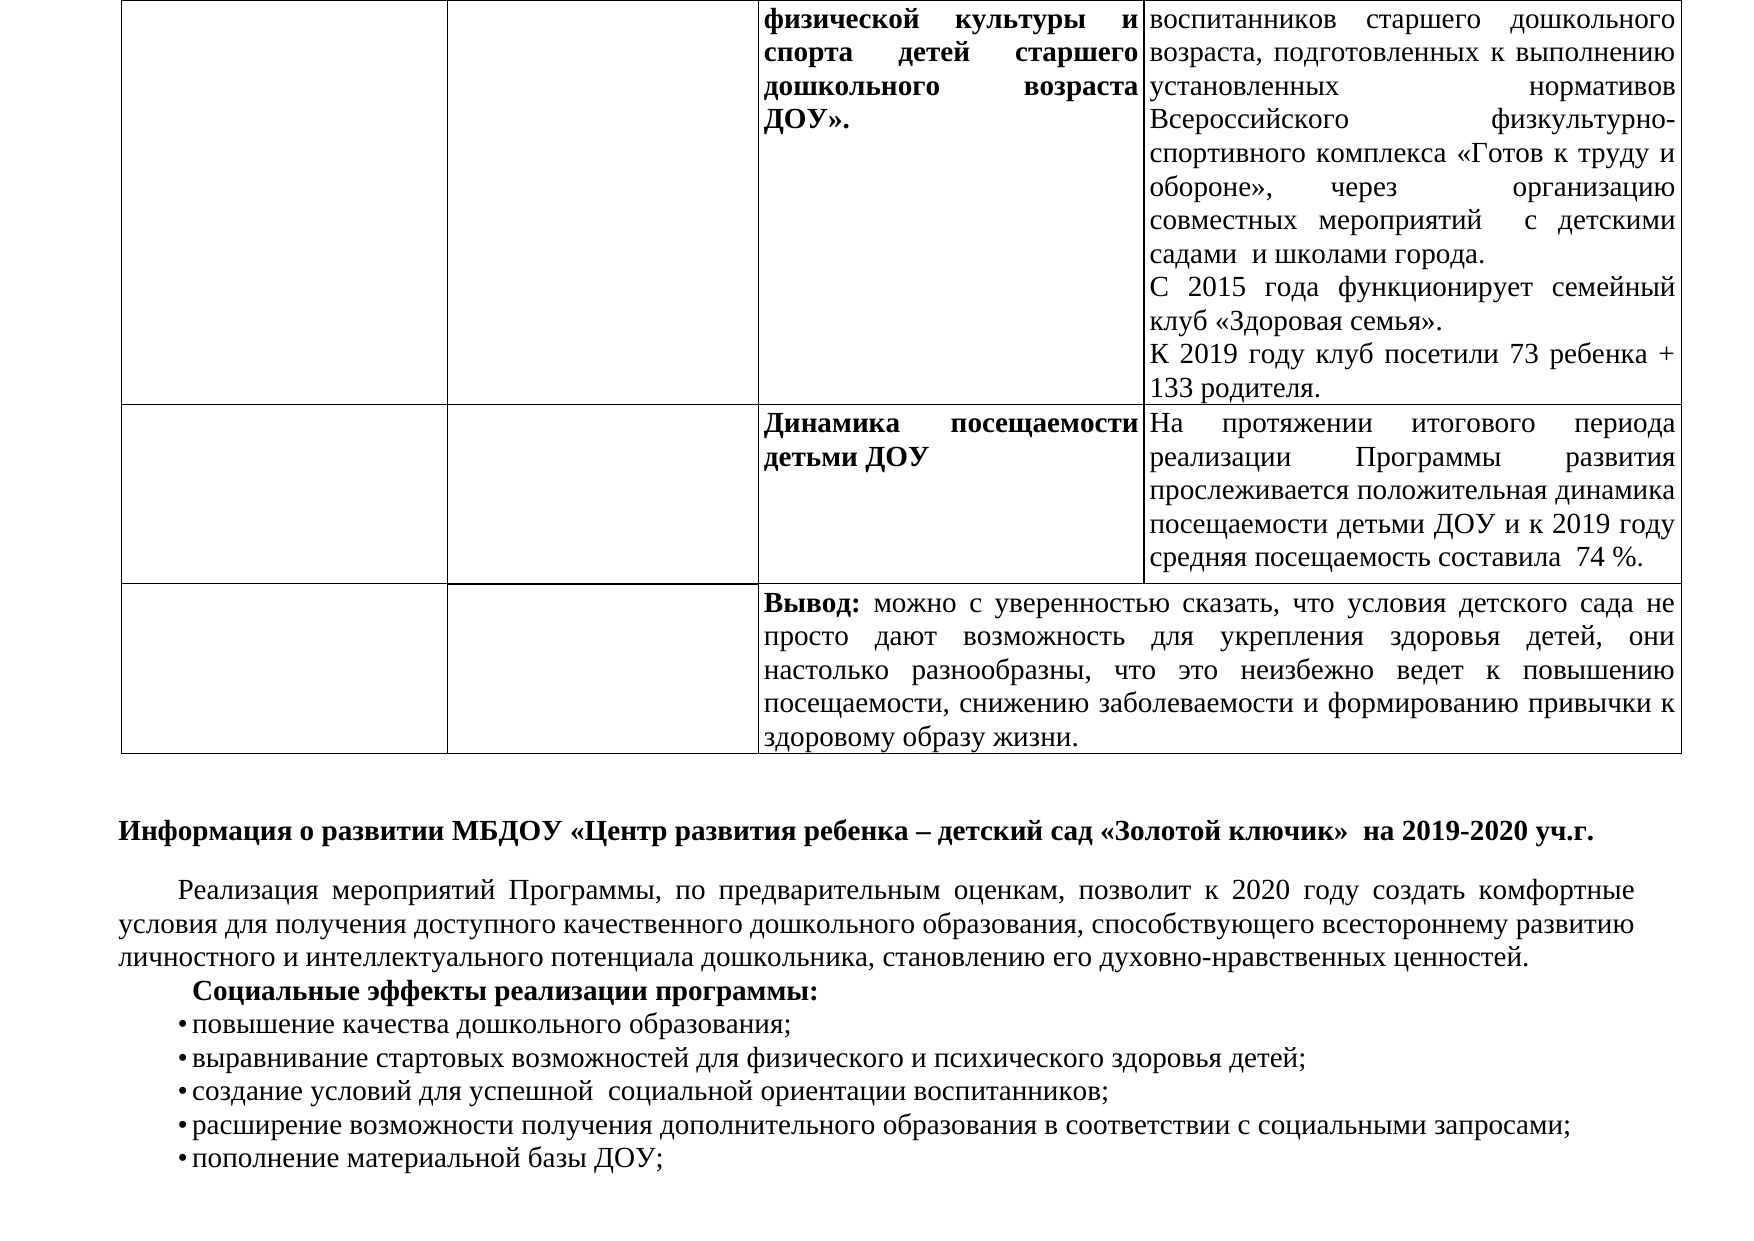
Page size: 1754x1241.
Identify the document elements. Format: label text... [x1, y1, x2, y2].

text Социальные эффекты реализации программы: [118, 973, 1636, 1006]
text Реализация мероприятий Программы, по предварительным оценкам, позволит к 2020 году создать комфортные условия для получения доступного качественного дошкольного образования, способствующего всестороннему развитию личностного и интеллектуального потенциала дошкольника, становлению его духовно-нравственных ценностей. [118, 872, 1636, 973]
list повышение качества дошкольного образования; [118, 1006, 1636, 1040]
list создание условий для успешной социальной ориентации воспитанников; [118, 1073, 1636, 1107]
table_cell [1145, 1, 1681, 403]
table_cell [448, 585, 758, 752]
table_cell На протяжении итогового периода реализации Программы развития прослеживается положительная динамика посещаемости детьми ДОУ и к 2019 году средняя посещаемость составила 74 %. [1145, 405, 1681, 583]
list расширение возможности получения дополнительного образования в соответствии с социальными запросами; [118, 1107, 1636, 1141]
table_cell [448, 405, 758, 583]
list выравнивание стартовых возможностей для физического и психического здоровья детей; [118, 1040, 1636, 1073]
list пополнение материальной базы ДОУ; [118, 1141, 1636, 1174]
table_cell [122, 405, 447, 583]
table_cell Вывод: можно с уверенностью сказать, что условия детского сада не просто дают возможность для укрепления здоровья детей, они настолько разнообразны, что это неизбежно ведет к повышению посещаемости, снижению заболеваемости и формированию привычки к здоровому образу жизни. [759, 584, 1681, 752]
text Информация о развитии МБДОУ «Центр развития ребенка – детский сад «Золотой ключик» на 2019-2020 уч.г. [118, 813, 1636, 846]
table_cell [759, 1, 1143, 403]
table_cell Динамика посещаемости детьми ДОУ [759, 405, 1143, 583]
table_cell [122, 584, 447, 752]
